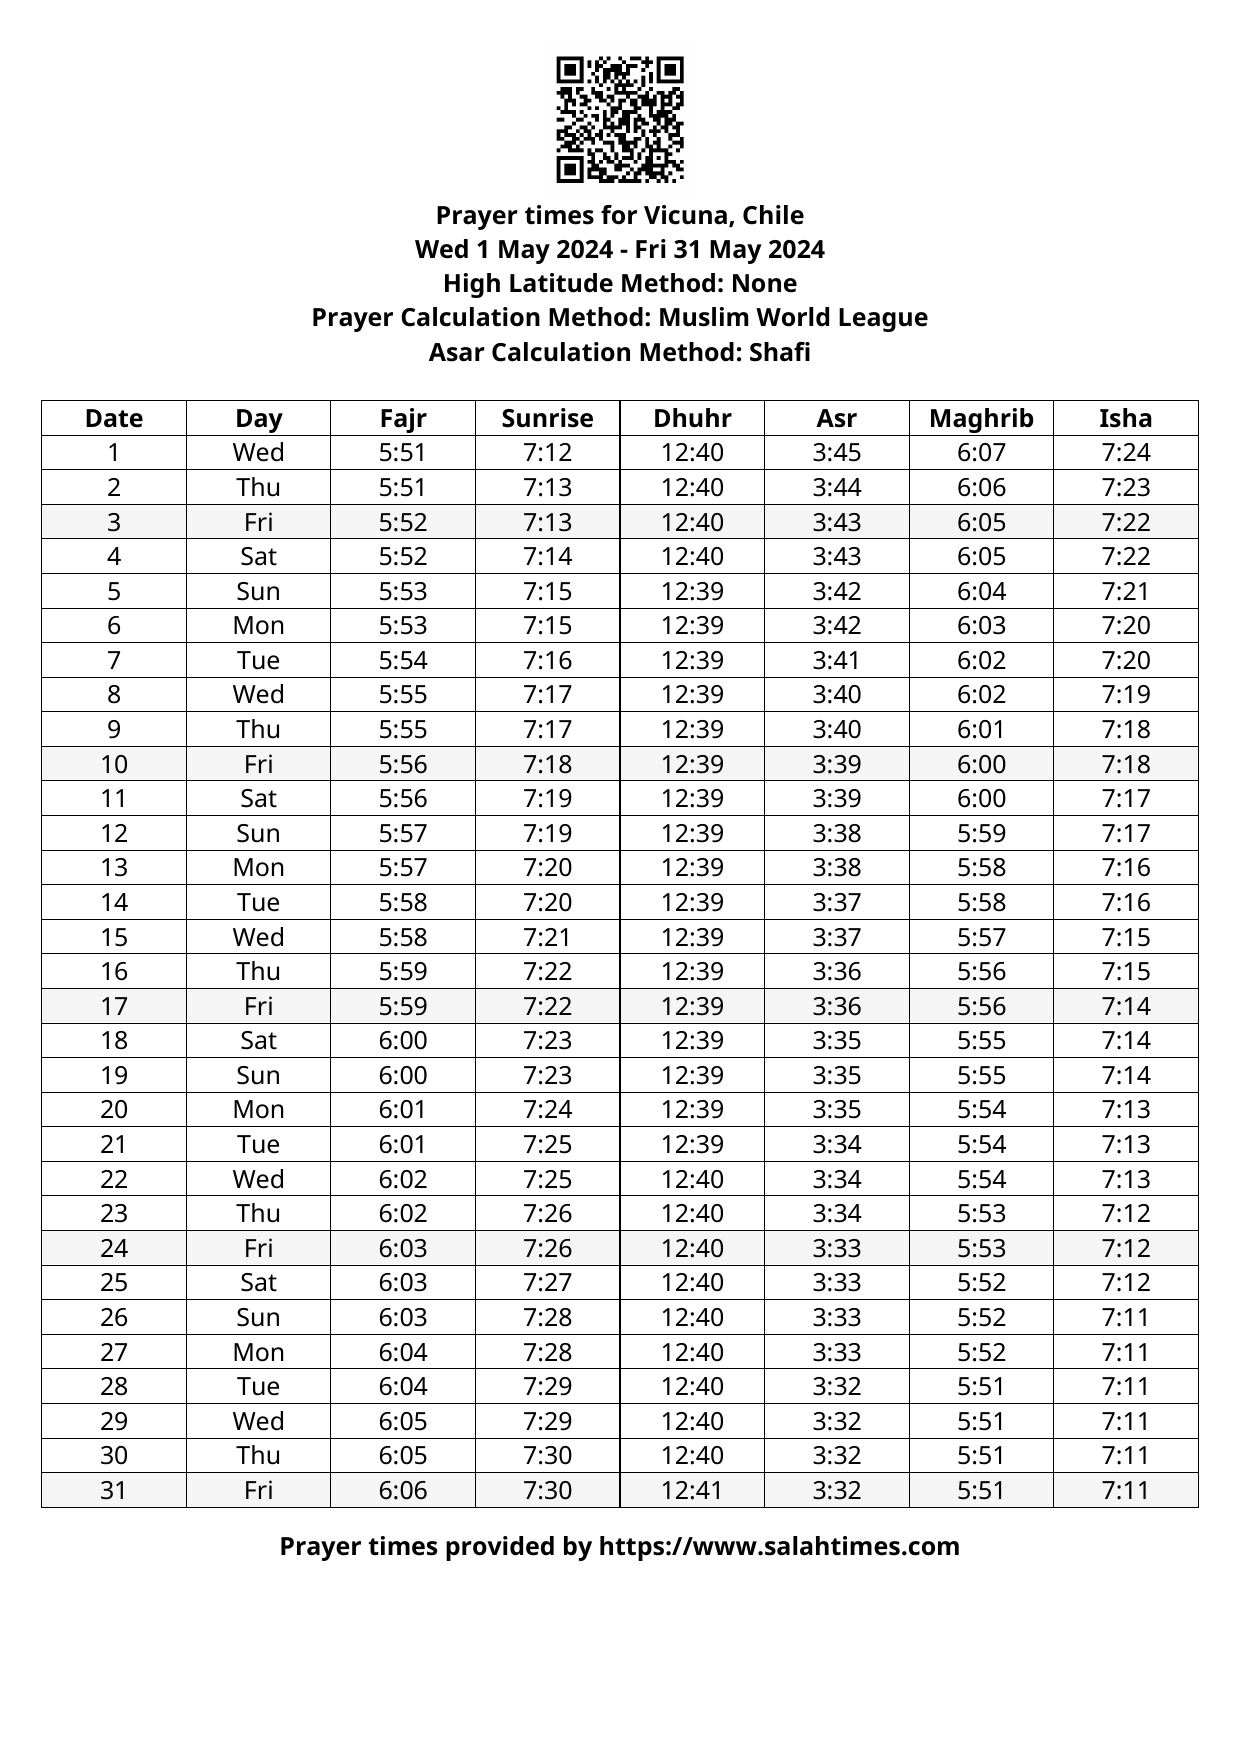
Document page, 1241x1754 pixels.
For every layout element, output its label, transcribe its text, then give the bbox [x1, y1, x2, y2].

table_cell 3 [42, 505, 186, 538]
table_cell 7:12 [476, 436, 619, 469]
table_cell 12:40 [621, 1300, 764, 1334]
table_cell 12:39 [621, 1024, 764, 1057]
table_cell 3:35 [765, 1024, 909, 1057]
table_cell Fri [187, 1473, 330, 1507]
table_cell 17 [42, 989, 186, 1022]
table_cell 3:33 [765, 1266, 909, 1299]
table_cell 7:19 [476, 816, 619, 849]
table_cell 7:16 [1054, 851, 1198, 884]
table_cell 12:40 [621, 1266, 764, 1299]
table_cell 3:35 [765, 1058, 909, 1092]
table_cell 5:55 [331, 712, 475, 746]
table_cell 7:27 [476, 1266, 619, 1299]
table_cell 7:13 [476, 470, 619, 504]
table_cell 16 [42, 954, 186, 988]
table_cell 7:15 [476, 609, 619, 642]
table_cell 13 [42, 851, 186, 884]
table_cell 5:54 [910, 1162, 1053, 1195]
table_cell 7:14 [1054, 989, 1198, 1022]
table_cell 6:06 [910, 470, 1053, 504]
table_cell 5:52 [331, 539, 475, 573]
table_cell Tue [187, 885, 330, 919]
table_cell 6:01 [910, 712, 1053, 746]
table_cell 7:16 [476, 643, 619, 677]
table_cell Sun [187, 574, 330, 607]
table_cell 3:40 [765, 712, 909, 746]
table_cell 3:38 [765, 851, 909, 884]
table_cell 3:42 [765, 574, 909, 607]
table_cell 5:58 [910, 885, 1053, 919]
table_header Day [187, 401, 330, 434]
table_cell 7:23 [1054, 470, 1198, 504]
table_cell 7 [42, 643, 186, 677]
table_cell 3:33 [765, 1300, 909, 1334]
table_cell 6:05 [910, 505, 1053, 538]
table_cell 7:14 [1054, 1024, 1198, 1057]
table_cell 7:15 [1054, 954, 1198, 988]
table_cell 12:39 [621, 609, 764, 642]
table_cell 6:07 [910, 436, 1053, 469]
table_cell 26 [42, 1300, 186, 1334]
table_cell Wed [187, 436, 330, 469]
table_cell 3:36 [765, 989, 909, 1022]
table_cell 6:06 [331, 1473, 475, 1507]
table_cell 7:22 [476, 989, 619, 1022]
table_cell 6:03 [331, 1231, 475, 1264]
table_cell 7:12 [1054, 1231, 1198, 1264]
table_cell 5:56 [910, 989, 1053, 1022]
table_cell 3:35 [765, 1093, 909, 1126]
table_cell 3:41 [765, 643, 909, 677]
table_cell 5:54 [910, 1127, 1053, 1161]
table_cell Sat [187, 1024, 330, 1057]
table_cell Tue [187, 1127, 330, 1161]
table_cell 6:01 [331, 1093, 475, 1126]
table_cell 5:59 [910, 816, 1053, 849]
table_cell 12:39 [621, 643, 764, 677]
table_cell 6:01 [331, 1127, 475, 1161]
table_cell 30 [42, 1439, 186, 1472]
table_cell Mon [187, 1335, 330, 1368]
table_cell 5:52 [331, 505, 475, 538]
text Asar Calculation Method: Shafi [42, 334, 1198, 368]
text Prayer times provided by https://www.salahtimes.com [42, 1528, 1198, 1563]
table_cell 6:03 [910, 609, 1053, 642]
table_cell 6:02 [910, 643, 1053, 677]
table_cell 3:34 [765, 1162, 909, 1195]
table_cell 7:26 [476, 1231, 619, 1264]
table_cell 5:57 [910, 920, 1053, 953]
table_cell 6:02 [331, 1162, 475, 1195]
table_cell 7:22 [476, 954, 619, 988]
table_cell 12:39 [621, 920, 764, 953]
table_cell 5:55 [331, 678, 475, 711]
table_cell 3:40 [765, 678, 909, 711]
table_cell 3:39 [765, 747, 909, 780]
table_cell 12:39 [621, 989, 764, 1022]
table_cell 6:05 [331, 1439, 475, 1472]
table_cell 27 [42, 1335, 186, 1368]
table_cell 1 [42, 436, 186, 469]
table_cell 7:18 [1054, 747, 1198, 780]
table_cell 7:20 [1054, 609, 1198, 642]
table_cell 12:39 [621, 747, 764, 780]
table_cell 3:33 [765, 1231, 909, 1264]
table_cell 7:24 [476, 1093, 619, 1126]
table_cell 7:11 [1054, 1404, 1198, 1437]
table_cell 3:37 [765, 920, 909, 953]
table_cell 29 [42, 1404, 186, 1437]
table_cell Wed [187, 678, 330, 711]
table_cell 3:32 [765, 1439, 909, 1472]
table_cell 7:16 [1054, 885, 1198, 919]
table_cell 12:40 [621, 1231, 764, 1264]
table_cell 7:21 [1054, 574, 1198, 607]
table_cell 7:22 [1054, 505, 1198, 538]
table_cell Wed [187, 1162, 330, 1195]
table_cell 5:58 [331, 885, 475, 919]
table_cell 5:54 [910, 1093, 1053, 1126]
table_cell 12:39 [621, 781, 764, 815]
table_header Sunrise [476, 401, 619, 434]
table_cell 7:13 [1054, 1162, 1198, 1195]
table_cell 7:25 [476, 1127, 619, 1161]
table_cell 7:28 [476, 1300, 619, 1334]
table_cell 7:23 [476, 1058, 619, 1092]
table_cell 15 [42, 920, 186, 953]
table_cell Mon [187, 851, 330, 884]
table_cell 22 [42, 1162, 186, 1195]
table_cell 12:40 [621, 1404, 764, 1437]
table_cell 7:13 [1054, 1127, 1198, 1161]
table_cell 3:33 [765, 1335, 909, 1368]
table_header Maghrib [910, 401, 1053, 434]
table_cell 7:14 [476, 539, 619, 573]
table_cell 7:25 [476, 1162, 619, 1195]
table_cell 3:32 [765, 1473, 909, 1507]
table_cell 5:58 [910, 851, 1053, 884]
table_cell 12 [42, 816, 186, 849]
table_cell 6 [42, 609, 186, 642]
table_cell 5:51 [910, 1369, 1053, 1403]
table_cell 7:13 [476, 505, 619, 538]
table_cell 14 [42, 885, 186, 919]
table_cell Fri [187, 989, 330, 1022]
picture [542, 41, 699, 198]
table_cell 7:17 [1054, 781, 1198, 815]
table_header Date [42, 401, 186, 434]
table_cell 7:19 [476, 781, 619, 815]
table_cell 7:17 [1054, 816, 1198, 849]
table_cell 7:11 [1054, 1300, 1198, 1334]
table_cell 11 [42, 781, 186, 815]
table_cell 12:40 [621, 1162, 764, 1195]
table_cell 7:15 [476, 574, 619, 607]
table_cell 6:02 [910, 678, 1053, 711]
table_cell Thu [187, 954, 330, 988]
table_cell 5:52 [910, 1266, 1053, 1299]
table_cell 12:40 [621, 1369, 764, 1403]
table_cell Wed [187, 920, 330, 953]
table_cell 6:04 [331, 1335, 475, 1368]
table_cell Fri [187, 1231, 330, 1264]
table_cell 5:57 [331, 851, 475, 884]
table_header Dhuhr [621, 401, 764, 434]
table_cell Sun [187, 1058, 330, 1092]
text Wed 1 May 2024 - Fri 31 May 2024 [42, 232, 1198, 266]
table_cell 6:04 [910, 574, 1053, 607]
table_cell Sun [187, 1300, 330, 1334]
table_cell 12:39 [621, 1127, 764, 1161]
table_cell 6:00 [910, 781, 1053, 815]
table_cell Thu [187, 470, 330, 504]
table_cell Mon [187, 609, 330, 642]
table_cell 6:03 [331, 1300, 475, 1334]
table_cell 6:02 [331, 1196, 475, 1230]
table_cell 5:59 [331, 954, 475, 988]
table_cell 12:40 [621, 505, 764, 538]
table_cell 9 [42, 712, 186, 746]
table_cell 7:11 [1054, 1335, 1198, 1368]
table_cell 7:30 [476, 1473, 619, 1507]
table_cell 5:55 [910, 1058, 1053, 1092]
table_cell 3:45 [765, 436, 909, 469]
table_cell 7:24 [1054, 436, 1198, 469]
table_cell 6:03 [331, 1266, 475, 1299]
table_cell Mon [187, 1093, 330, 1126]
table_cell 31 [42, 1473, 186, 1507]
table_cell 6:00 [331, 1058, 475, 1092]
text High Latitude Method: None [42, 266, 1198, 300]
table_cell 8 [42, 678, 186, 711]
table_cell 12:39 [621, 1058, 764, 1092]
table_cell 6:04 [331, 1369, 475, 1403]
table_cell 5:58 [331, 920, 475, 953]
table_header Asr [765, 401, 909, 434]
table_cell 5:53 [910, 1196, 1053, 1230]
table_cell 12:39 [621, 574, 764, 607]
table_cell 6:05 [910, 539, 1053, 573]
table_cell Tue [187, 643, 330, 677]
table_cell 6:05 [331, 1404, 475, 1437]
table_cell 5:53 [331, 574, 475, 607]
table_cell 12:40 [621, 470, 764, 504]
table_cell 3:39 [765, 781, 909, 815]
table_cell 12:40 [621, 1439, 764, 1472]
table_cell 23 [42, 1196, 186, 1230]
table_cell 7:13 [1054, 1093, 1198, 1126]
table_cell 12:40 [621, 436, 764, 469]
table_cell 18 [42, 1024, 186, 1057]
table_cell 5:53 [910, 1231, 1053, 1264]
table_cell 5:51 [910, 1473, 1053, 1507]
table_cell 7:26 [476, 1196, 619, 1230]
table_cell Thu [187, 1439, 330, 1472]
table_cell 5:54 [331, 643, 475, 677]
text Prayer times for Vicuna, Chile [42, 198, 1198, 232]
table_cell 7:11 [1054, 1473, 1198, 1507]
table_cell 4 [42, 539, 186, 573]
table_cell Sun [187, 816, 330, 849]
table_cell 7:18 [476, 747, 619, 780]
table_cell 12:39 [621, 816, 764, 849]
table_cell 5:56 [910, 954, 1053, 988]
table_cell 7:11 [1054, 1439, 1198, 1472]
text Prayer Calculation Method: Muslim World League [42, 300, 1198, 334]
table_cell 19 [42, 1058, 186, 1092]
table_cell 3:38 [765, 816, 909, 849]
table_cell 5 [42, 574, 186, 607]
table_cell 3:32 [765, 1404, 909, 1437]
table_cell 3:32 [765, 1369, 909, 1403]
table_cell 7:18 [1054, 712, 1198, 746]
table_cell 12:39 [621, 885, 764, 919]
table_cell 28 [42, 1369, 186, 1403]
table_cell 5:56 [331, 747, 475, 780]
table_cell 6:00 [331, 1024, 475, 1057]
table_cell Fri [187, 505, 330, 538]
table_cell Thu [187, 712, 330, 746]
table_cell 3:37 [765, 885, 909, 919]
table_cell 2 [42, 470, 186, 504]
table_cell 3:34 [765, 1196, 909, 1230]
table_cell 12:39 [621, 1093, 764, 1126]
table_cell 7:14 [1054, 1058, 1198, 1092]
table_cell 25 [42, 1266, 186, 1299]
table_cell 12:39 [621, 712, 764, 746]
table_cell 7:15 [1054, 920, 1198, 953]
table_cell 7:29 [476, 1369, 619, 1403]
table_cell 7:20 [1054, 643, 1198, 677]
table_cell 7:17 [476, 678, 619, 711]
table_cell 20 [42, 1093, 186, 1126]
table_cell 7:17 [476, 712, 619, 746]
table_cell 5:51 [910, 1404, 1053, 1437]
table_cell 5:53 [331, 609, 475, 642]
table_cell 3:43 [765, 505, 909, 538]
table_cell 24 [42, 1231, 186, 1264]
table_cell 7:20 [476, 851, 619, 884]
table_cell Wed [187, 1404, 330, 1437]
table_cell 12:40 [621, 1196, 764, 1230]
table_cell 12:39 [621, 954, 764, 988]
table_cell 7:23 [476, 1024, 619, 1057]
table_cell 12:40 [621, 1335, 764, 1368]
table_cell 3:36 [765, 954, 909, 988]
table_cell Thu [187, 1196, 330, 1230]
table_cell 7:28 [476, 1335, 619, 1368]
table_cell 3:44 [765, 470, 909, 504]
table_cell 21 [42, 1127, 186, 1161]
table_cell Sat [187, 781, 330, 815]
table_cell 5:52 [910, 1335, 1053, 1368]
table_cell 7:22 [1054, 539, 1198, 573]
table_cell 7:30 [476, 1439, 619, 1472]
table_cell Sat [187, 539, 330, 573]
table_cell 5:51 [331, 436, 475, 469]
table_cell 7:12 [1054, 1196, 1198, 1230]
table_cell 5:55 [910, 1024, 1053, 1057]
table_cell 12:39 [621, 678, 764, 711]
table_cell 5:57 [331, 816, 475, 849]
table_cell 3:43 [765, 539, 909, 573]
table_cell 5:52 [910, 1300, 1053, 1334]
table_cell Fri [187, 747, 330, 780]
table_cell 6:00 [910, 747, 1053, 780]
table_cell Sat [187, 1266, 330, 1299]
table_cell 7:21 [476, 920, 619, 953]
table_cell 12:39 [621, 851, 764, 884]
table_cell 7:29 [476, 1404, 619, 1437]
table_cell 5:51 [331, 470, 475, 504]
table_cell 3:34 [765, 1127, 909, 1161]
table_cell 7:11 [1054, 1369, 1198, 1403]
table_cell 3:42 [765, 609, 909, 642]
table_cell 7:19 [1054, 678, 1198, 711]
table_cell 5:51 [910, 1439, 1053, 1472]
table_header Isha [1054, 401, 1198, 434]
table_cell Tue [187, 1369, 330, 1403]
table_cell 5:59 [331, 989, 475, 1022]
table_cell 12:41 [621, 1473, 764, 1507]
table_cell 5:56 [331, 781, 475, 815]
table_cell 10 [42, 747, 186, 780]
table_cell 7:20 [476, 885, 619, 919]
table_cell 12:40 [621, 539, 764, 573]
table_cell 7:12 [1054, 1266, 1198, 1299]
table_header Fajr [331, 401, 475, 434]
